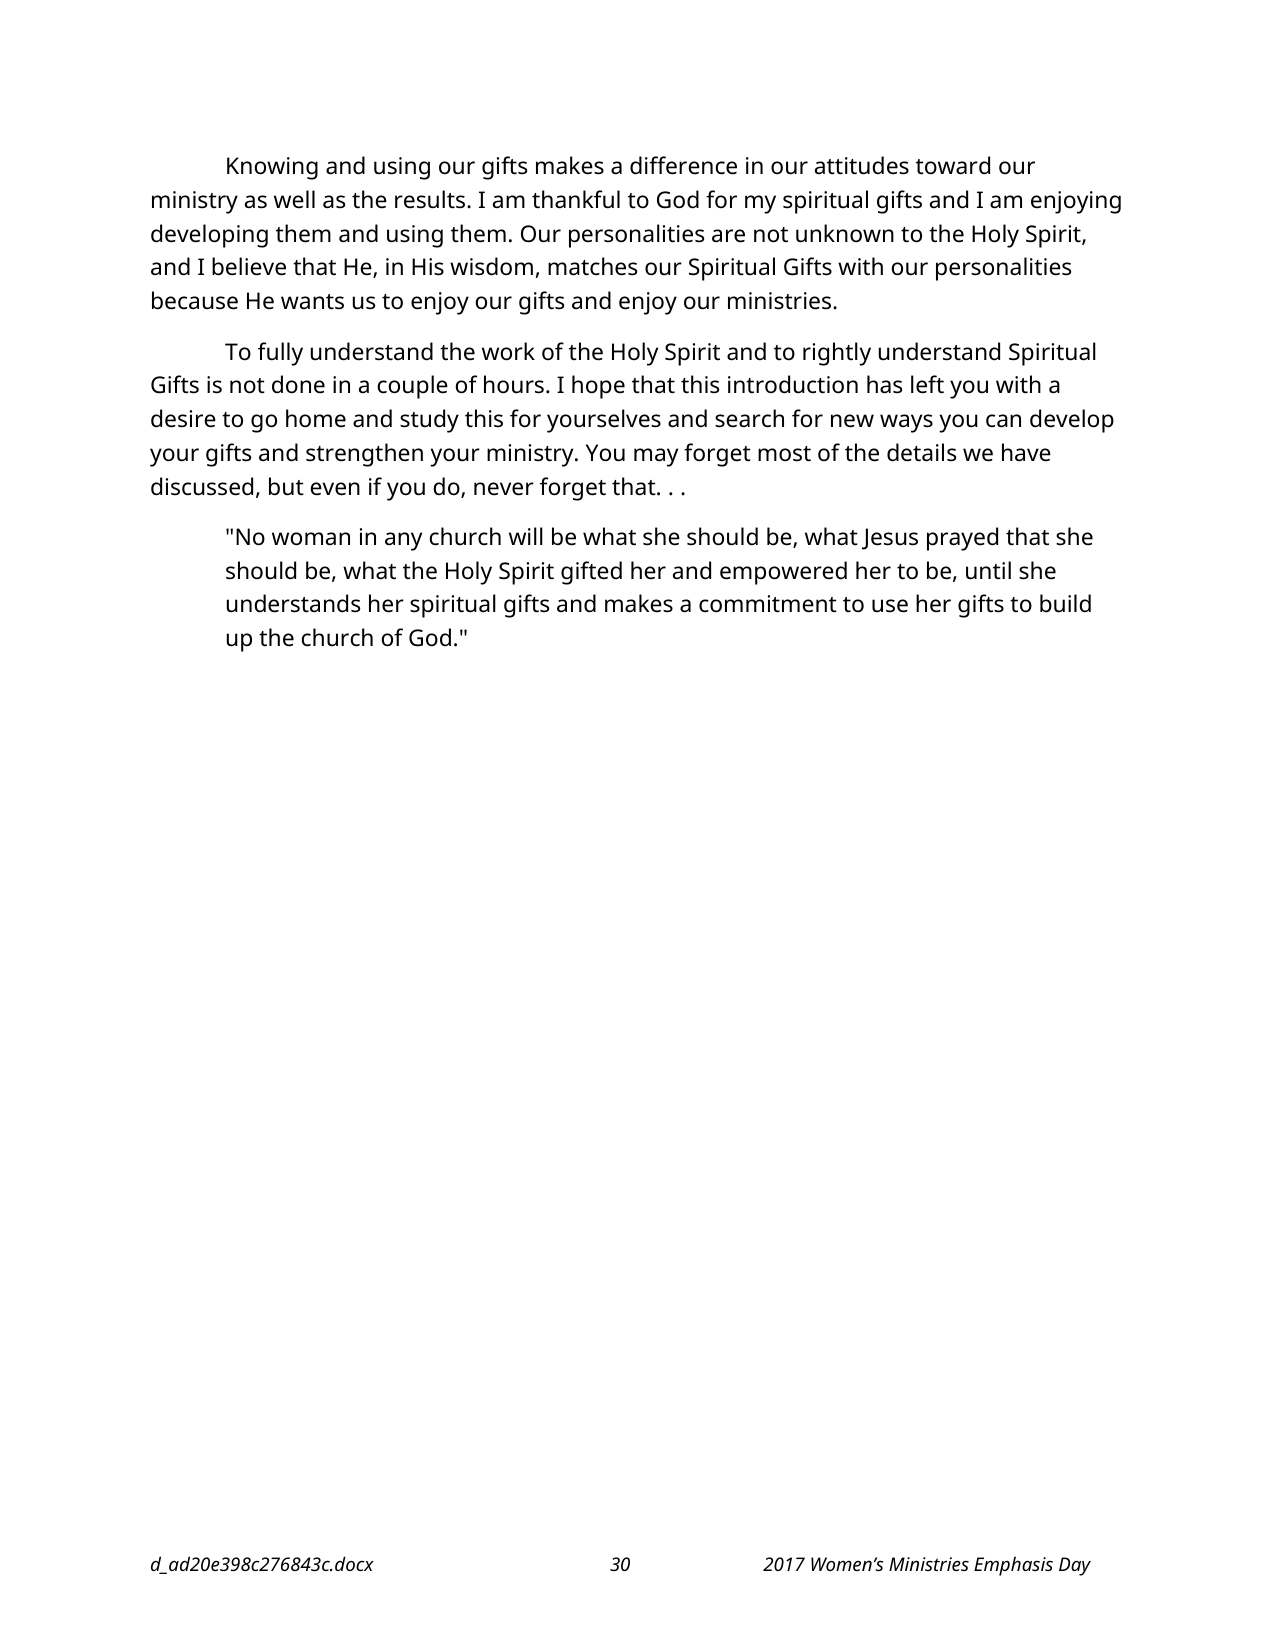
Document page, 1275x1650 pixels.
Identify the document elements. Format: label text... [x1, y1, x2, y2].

text Knowing and using our gifts makes a difference in our attitudes toward our ministry as well as the results. I am thankful to God for my spiritual gifts and I am enjoying developing them and using them. Our personalities are not unknown to the Holy Spirit, and I believe that He, in His wisdom, matches our Spiritual Gifts with our personalities because He wants us to enjoy our gifts and enjoy our ministries. [150, 150, 1125, 316]
text "No woman in any church will be what she should be, what Jesus prayed that she should be, what the Holy Spirit gifted her and empowered her to be, until she understands her spiritual gifts and makes a commitment to use her gifts to build up the church of God." [225, 521, 1125, 653]
text To fully understand the work of the Holy Spirit and to rightly understand Spiritual Gifts is not done in a couple of hours. I hope that this introduction has left you with a desire to go home and study this for yourselves and search for new ways you can develop your gifts and strengthen your ministry. You may forget most of the details we have discussed, but even if you do, never forget that. . . [150, 335, 1125, 502]
